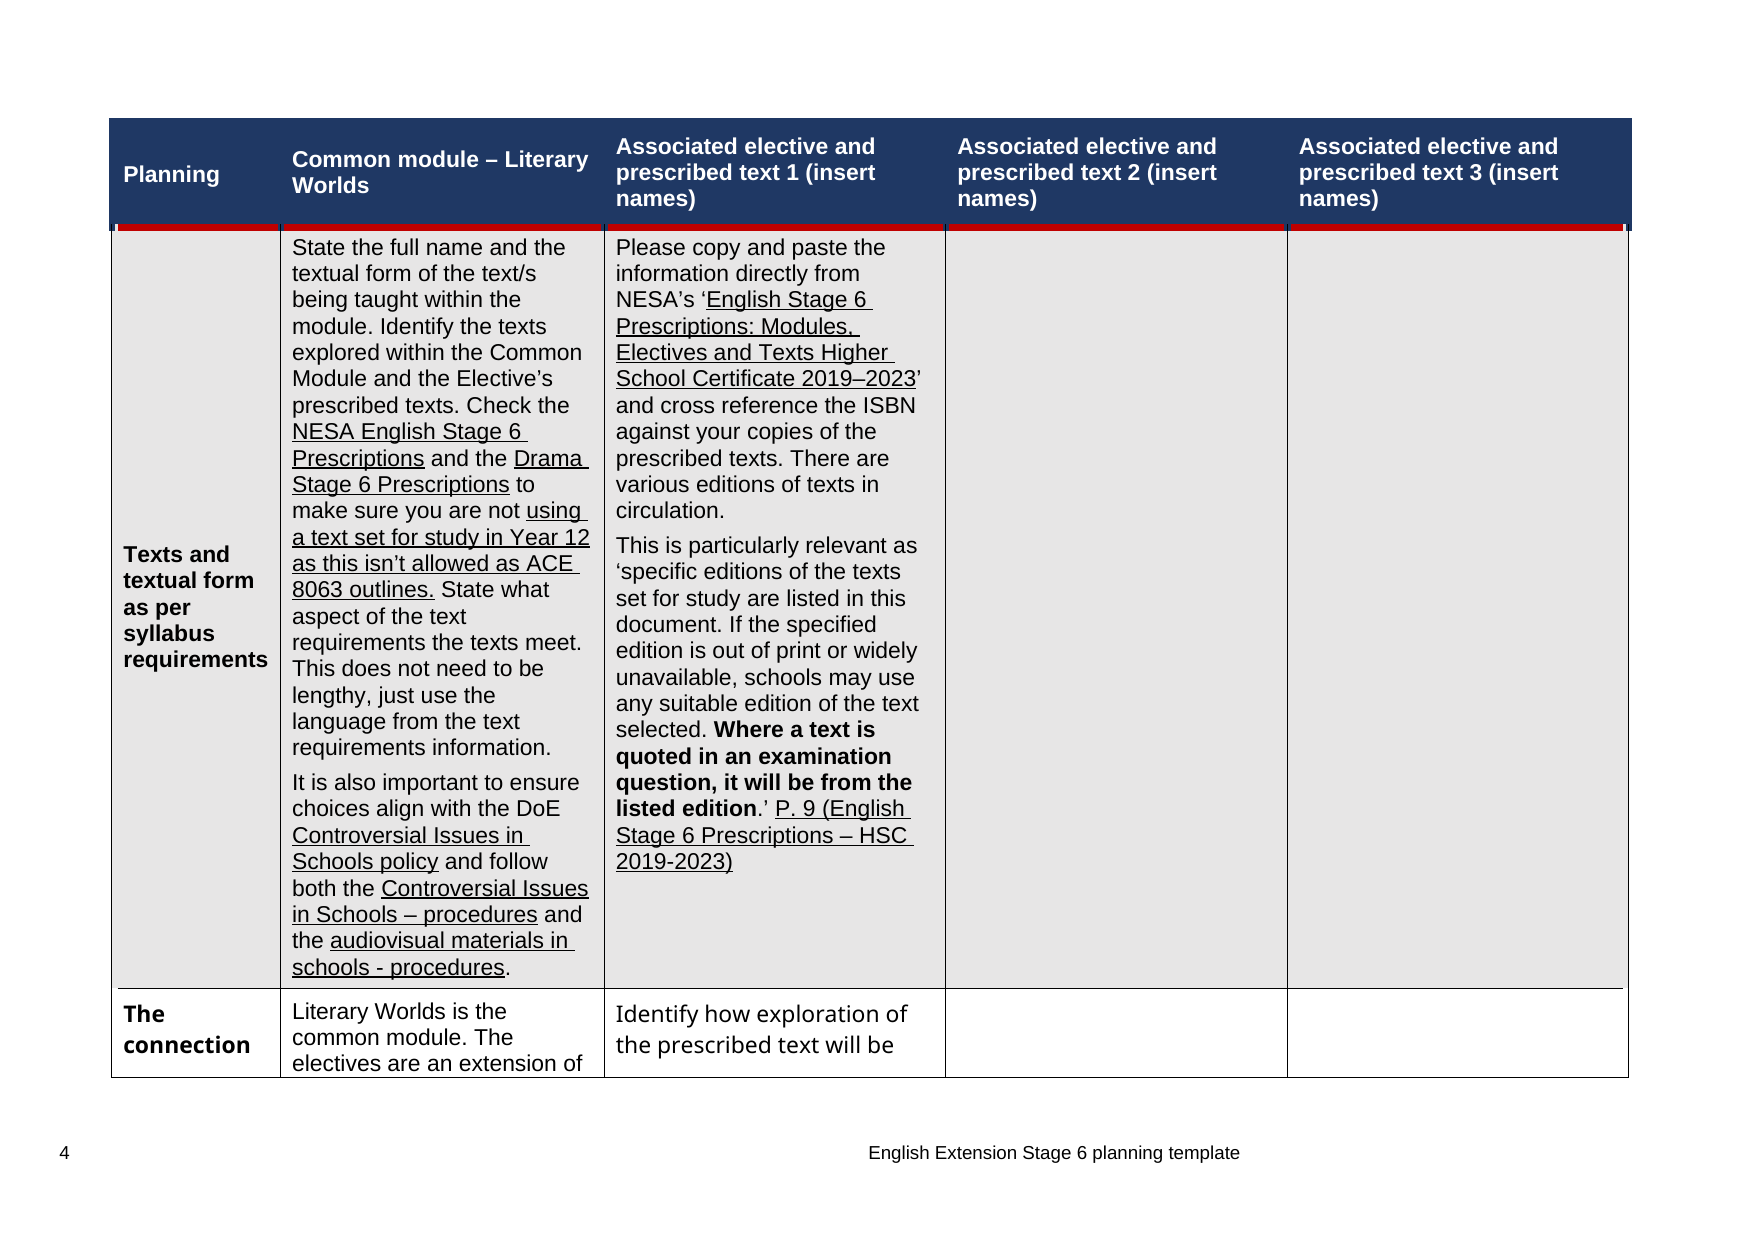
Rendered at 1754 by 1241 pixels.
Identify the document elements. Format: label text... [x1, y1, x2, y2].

table_cell Texts and textual form as per syllabus requirements [112, 224, 280, 988]
table_cell [1288, 988, 1628, 1077]
table_header Associated elective and prescribed text 3 (insert names) [1291, 124, 1626, 224]
table_header Associated elective and prescribed text 2 (insert names) [949, 124, 1284, 224]
table_cell [946, 231, 1287, 988]
table_cell [946, 989, 1287, 1077]
table_header Planning [115, 124, 278, 224]
table_cell State the full name and the textual form of the text/s being taught within the module. Identify the texts explored within the Common Module and the Elective’s prescribed texts. Check the NESA English Stage 6 Prescriptions and the Drama Stage 6 Prescriptions to make sure you are not using a text set for study in Year 12 as this isn’t allowed as ACE 8063 outlines. State what aspect of the text requirements the texts meet. This does not need to be lengthy, just use the language from the text requirements information. It is also important to ensure choices align with the DoE Controversial Issues in Schools policy and follow both the Controversial Issues in Schools – procedures and the audiovisual materials in schools - procedures. [281, 231, 604, 988]
table_cell Please copy and paste the information directly from NESA’s ‘English Stage 6 Prescriptions: Modules, Electives and Texts Higher School Certificate 2019–2023’ and cross reference the ISBN against your copies of the prescribed texts. There are various editions of texts in circulation. This is particularly relevant as ‘specific editions of the texts set for study are listed in this document. If the specified edition is out of print or widely unavailable, schools may use any suitable edition of the text selected. Where a text is quoted in an examination question, it will be from the listed edition.’ P. 9 (English Stage 6 Prescriptions – HSC 2019-2023) [605, 231, 945, 988]
table_header Common module – Literary Worlds [284, 124, 601, 224]
table_cell The connection to Literary Worlds [112, 988, 280, 1077]
table_header Associated elective and prescribed text 1 (insert names) [608, 124, 943, 224]
table_cell [1288, 224, 1628, 988]
